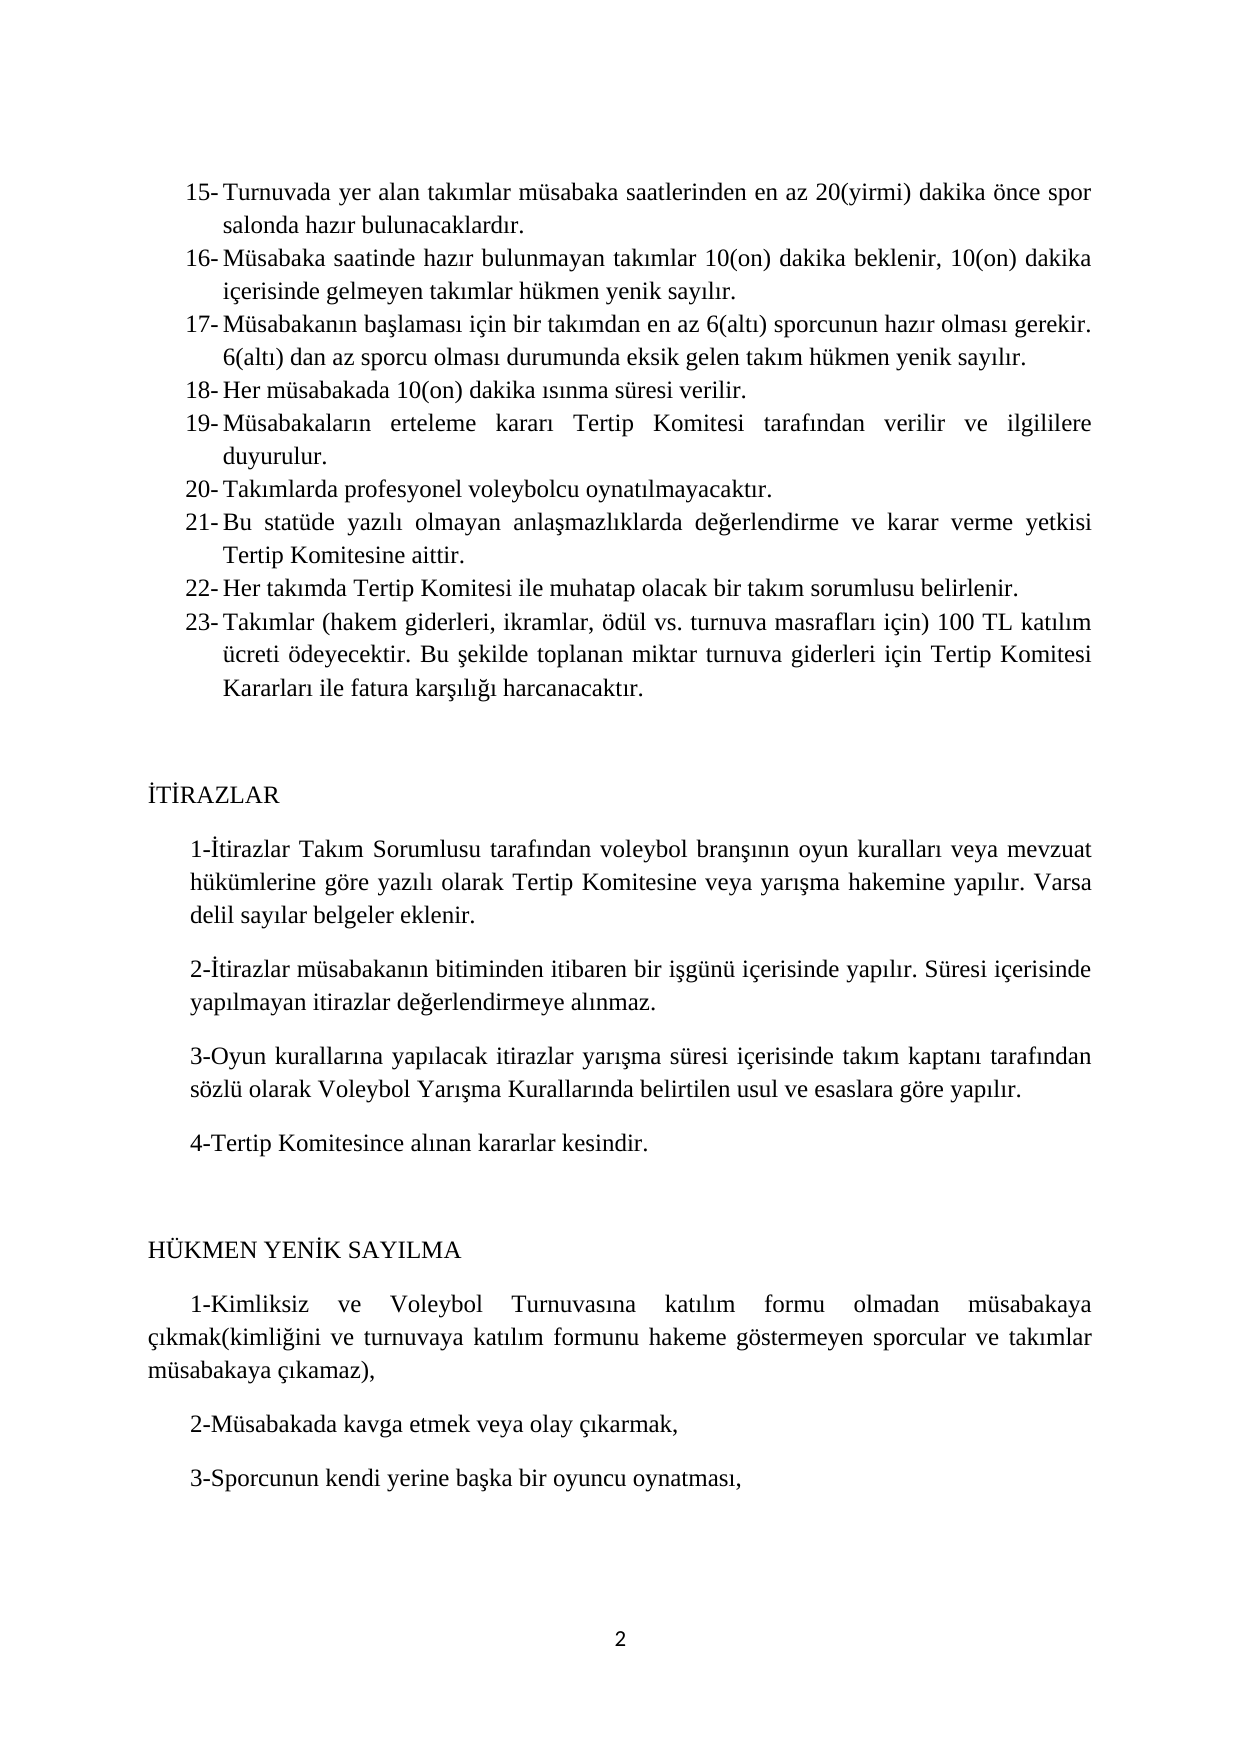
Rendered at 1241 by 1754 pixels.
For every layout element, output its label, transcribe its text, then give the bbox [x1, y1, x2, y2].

list Bu statüde yazılı olmayan anlaşmazlıklarda değerlendirme ve karar verme yetkisi Tertip Komitesine aittir. [185, 507, 1093, 569]
list Müsabaka saatinde hazır bulunmayan takımlar 10(on) dakika beklenir, 10(on) dakika içerisinde gelmeyen takımlar hükmen yenik sayılır. [185, 243, 1093, 305]
text 1-İtirazlar Takım Sorumlusu tarafından voleybol branşının oyun kuralları veya mevzuat hükümlerine göre yazılı olarak Tertip Komitesine veya yarışma hakemine yapılır. Varsa delil sayılar belgeler eklenir. [190, 834, 1093, 929]
list Her takımda Tertip Komitesi ile muhatap olacak bir takım sorumlusu belirlenir. [185, 573, 1093, 602]
list Takımlarda profesyonel voleybolcu oynatılmayacaktır. [185, 474, 1093, 503]
text 1-Kimliksiz ve Voleybol Turnuvasına katılım formu olmadan müsabakaya çıkmak(kimliğini ve turnuvaya katılım formunu hakeme göstermeyen sporcular ve takımlar müsabakaya çıkamaz), [148, 1289, 1093, 1384]
text 3-Sporcunun kendi yerine başka bir oyuncu oynatması, [148, 1463, 1093, 1492]
list Turnuvada yer alan takımlar müsabaka saatlerinden en az 20(yirmi) dakika önce spor salonda hazır bulunacaklardır. [185, 177, 1093, 239]
list Her müsabakada 10(on) dakika ısınma süresi verilir. [185, 375, 1093, 404]
text 2-Müsabakada kavga etmek veya olay çıkarmak, [148, 1409, 1093, 1438]
text HÜKMEN YENİK SAYILMA [148, 1236, 1093, 1264]
text 3-Oyun kurallarına yapılacak itirazlar yarışma süresi içerisinde takım kaptanı tarafından sözlü olarak Voleybol Yarışma Kurallarında belirtilen usul ve esaslara göre yapılır. [190, 1041, 1093, 1103]
text 2-İtirazlar müsabakanın bitiminden itibaren bir işgünü içerisinde yapılır. Süresi içerisinde yapılmayan itirazlar değerlendirmeye alınmaz. [190, 954, 1093, 1016]
list Takımlar (hakem giderleri, ikramlar, ödül vs. turnuva masrafları için) 100 TL katılım ücreti ödeyecektir. Bu şekilde toplanan miktar turnuva giderleri için Tertip Komitesi Kararları ile fatura karşılığı harcanacaktır. [185, 607, 1093, 701]
list Müsabakaların erteleme kararı Tertip Komitesi tarafından verilir ve ilgililere duyurulur. [185, 408, 1093, 470]
text İTİRAZLAR [148, 780, 1093, 809]
text 4-Tertip Komitesince alınan kararlar kesindir. [148, 1128, 1093, 1157]
list Müsabakanın başlaması için bir takımdan en az 6(altı) sporcunun hazır olması gerekir. 6(altı) dan az sporcu olması durumunda eksik gelen takım hükmen yenik sayılır. [185, 309, 1093, 371]
